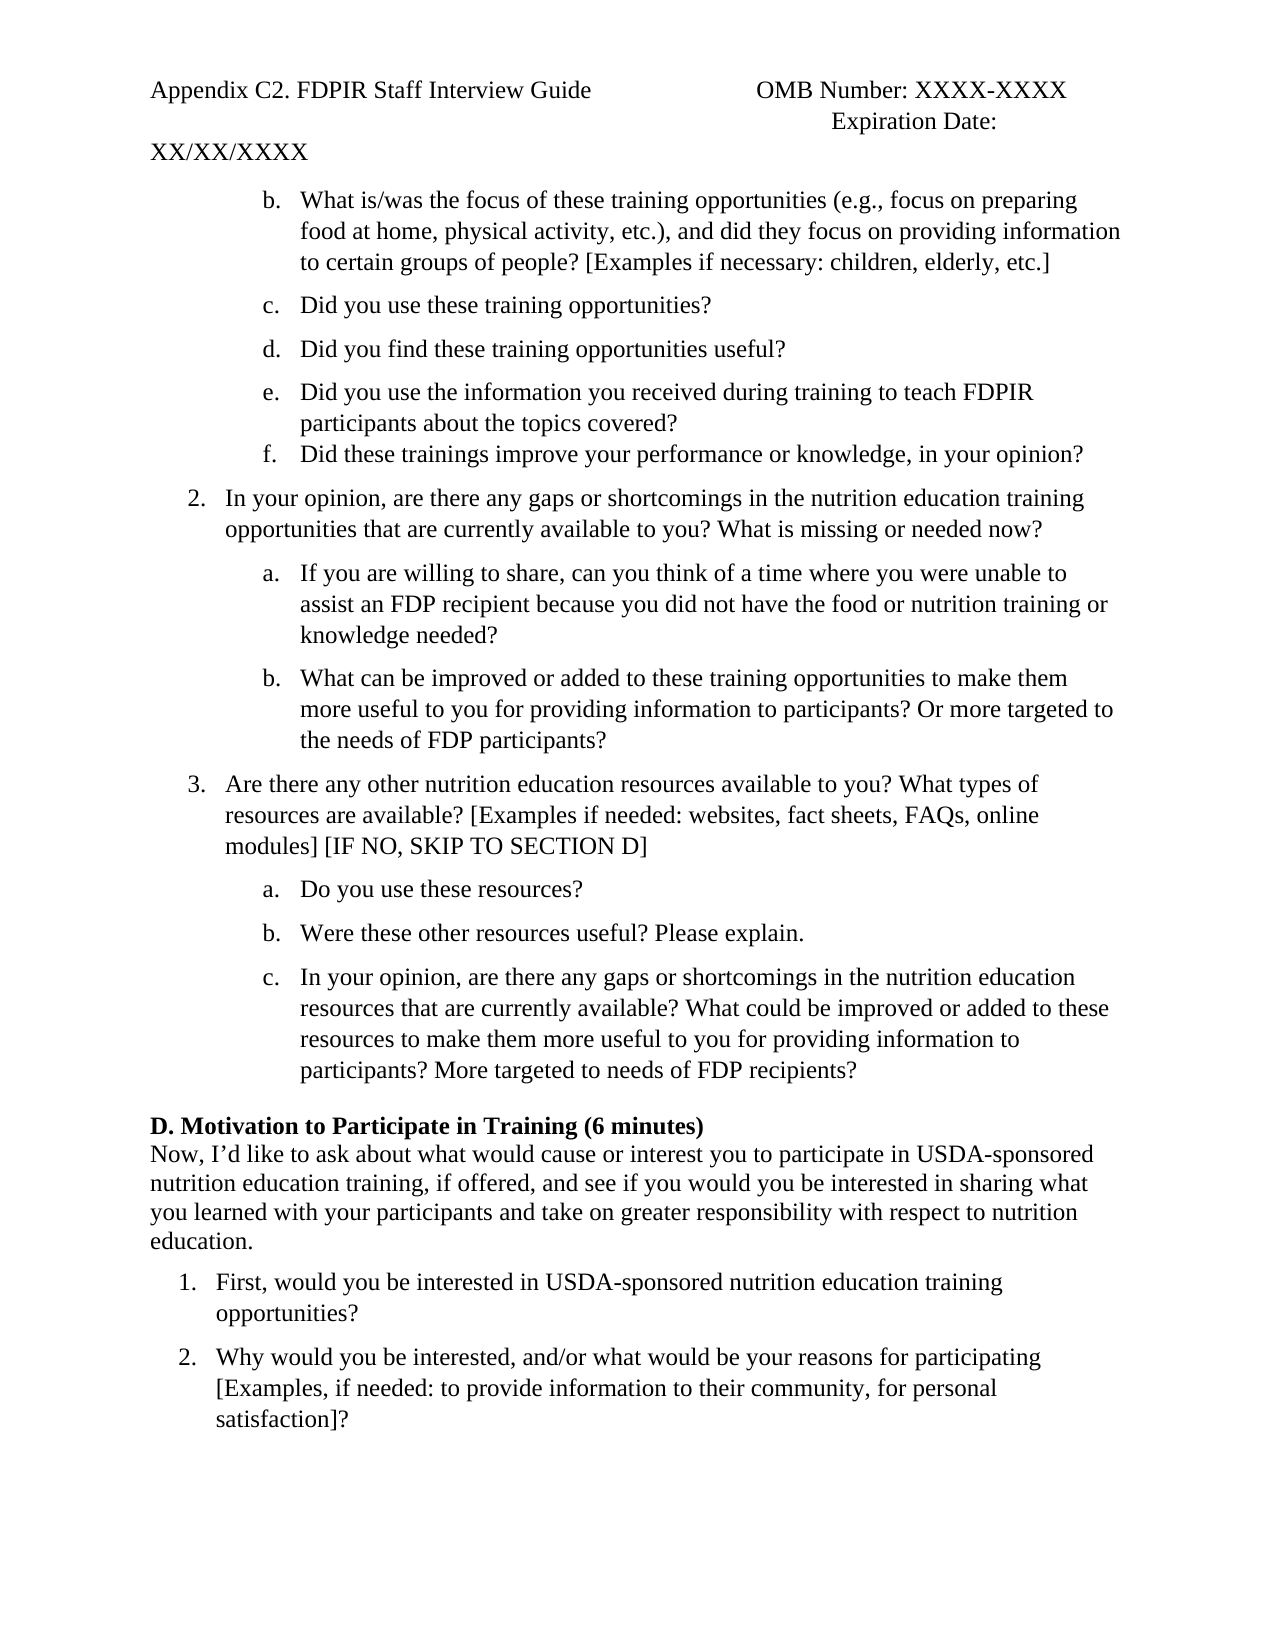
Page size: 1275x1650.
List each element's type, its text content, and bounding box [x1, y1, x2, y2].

list Do you use these resources? [262, 874, 1125, 903]
list What can be improved or added to these training opportunities to make them more useful to you for providing information to participants? Or more targeted to the needs of FDP participants? [262, 663, 1125, 754]
list What is/was the focus of these training opportunities (e.g., focus on preparing food at home, physical activity, etc.), and did they focus on providing information to certain groups of people? [Examples if necessary: children, elderly, etc.] [262, 185, 1125, 276]
list Did you use the information you received during training to teach FDPIR participants about the topics covered? [262, 377, 1125, 437]
list If you are willing to share, can you think of a time where you were unable to assist an FDP recipient because you did not have the food or nutrition training or knowledge needed? [262, 558, 1125, 648]
list Were these other resources useful? Please explain. [262, 918, 1125, 947]
list Why would you be interested, and/or what would be your reasons for participating [Examples, if needed: to provide information to their community, for personal satisfaction]? [178, 1342, 1125, 1432]
list Did these trainings improve your performance or knowledge, in your opinion? [262, 439, 1125, 468]
list Are there any other nutrition education resources available to you? What types of resources are available? [Examples if needed: websites, fact sheets, FAQs, online modules] [IF NO, SKIP TO SECTION D] [187, 769, 1125, 860]
text Now, I’d like to ask about what would cause or interest you to participate in USDA-sponsored nutrition education training, if offered, and see if you would you be interested in sharing what you learned with your participants and take on greater responsibility with respect to nutrition education. [150, 1139, 1125, 1254]
list Did you find these training opportunities useful? [262, 334, 1125, 363]
list In your opinion, are there any gaps or shortcomings in the nutrition education resources that are currently available? What could be improved or added to these resources to make them more useful to you for providing information to participants? More targeted to needs of FDP recipients? [262, 962, 1125, 1083]
list In your opinion, are there any gaps or shortcomings in the nutrition education training opportunities that are currently available to you? What is missing or needed now? [187, 483, 1125, 543]
list Did you use these training opportunities? [262, 290, 1125, 319]
text D. Motivation to Participate in Training (6 minutes) [150, 1111, 1125, 1139]
list First, would you be interested in USDA-sponsored nutrition education training opportunities? [178, 1267, 1125, 1327]
